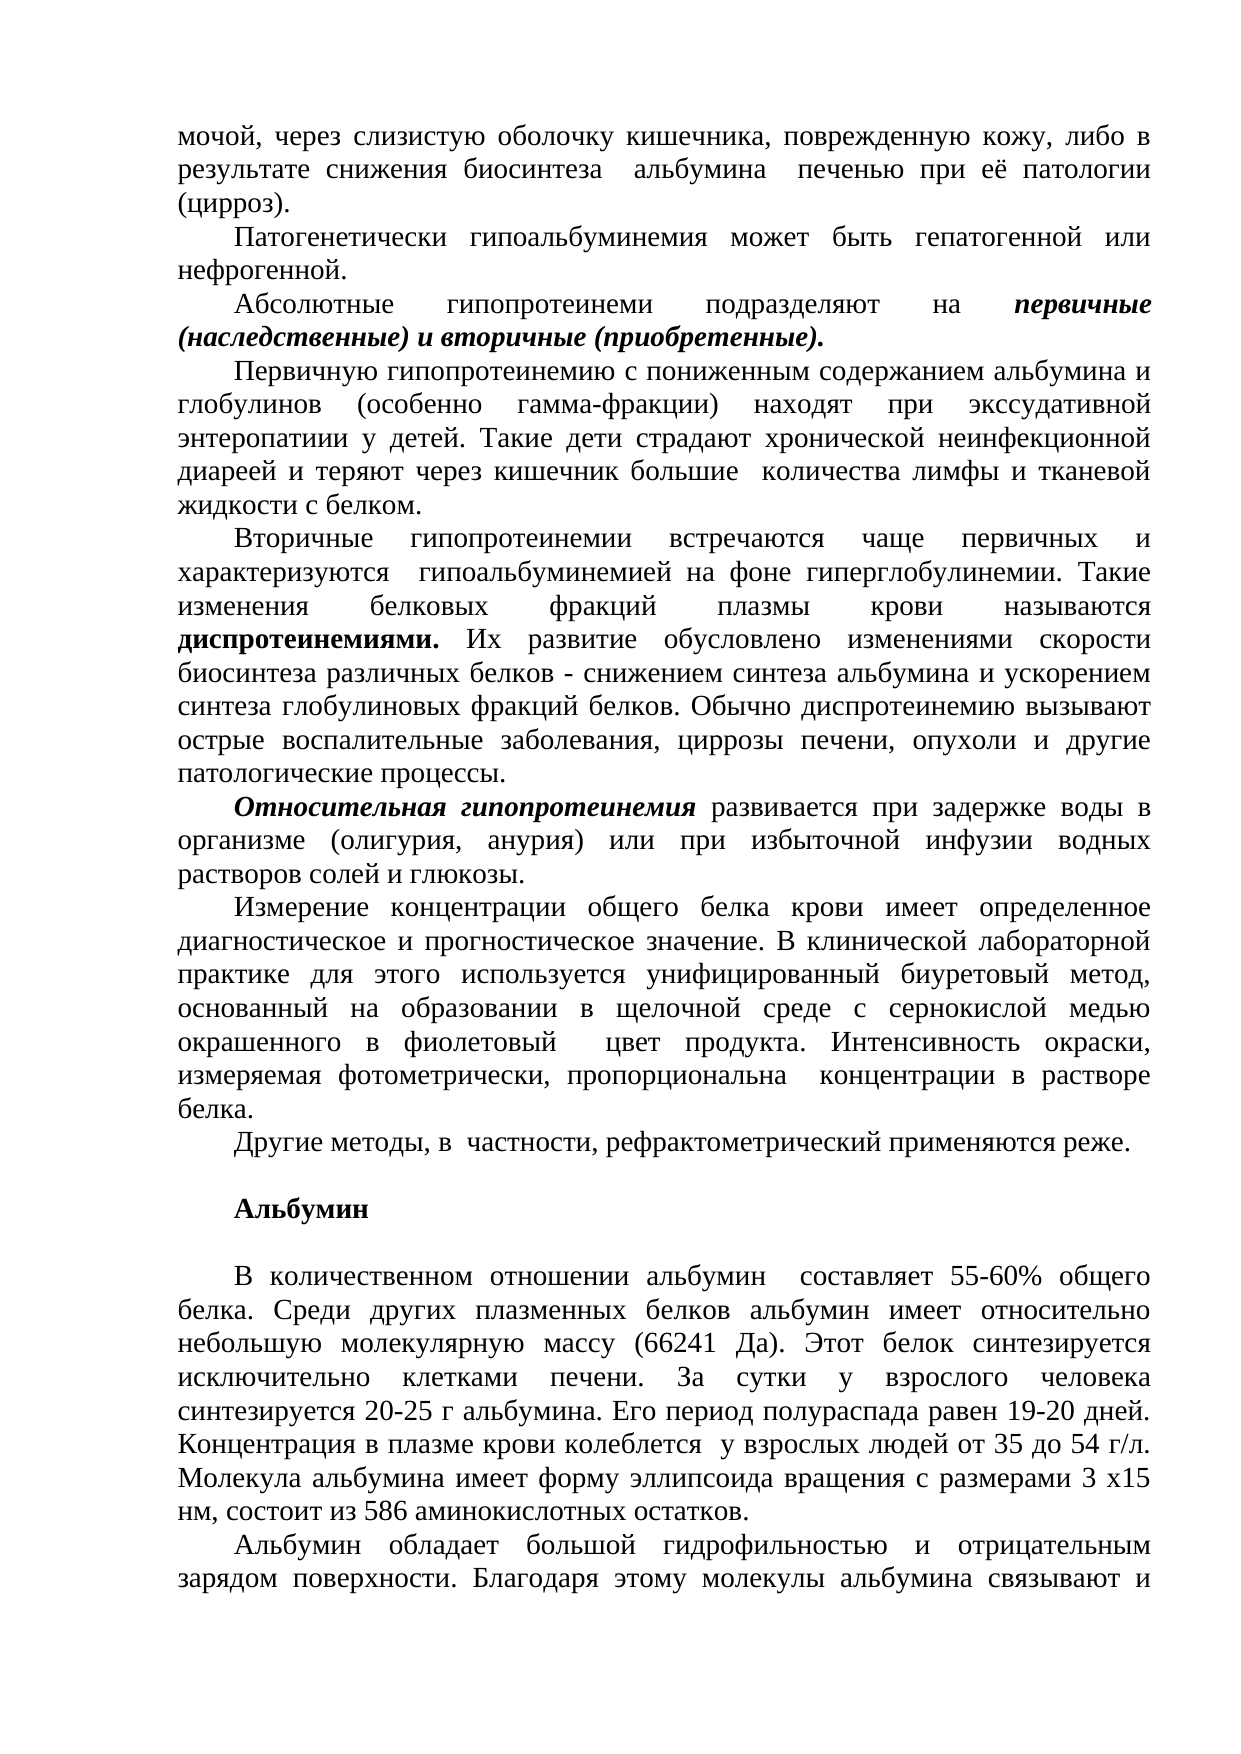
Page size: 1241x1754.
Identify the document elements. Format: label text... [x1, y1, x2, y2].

text Абсолютные гипопротеинеми подразделяют на первичные (наследственные) и вторичные (приобретенные). [177, 286, 1152, 353]
text Измерение концентрации общего белка крови имеет определенное диагностическое и прогностическое значение. В клинической лабораторной практике для этого используется унифицированный биуретовый метод, основанный на образовании в щелочной среде с сернокислой медью окрашенного в фиолетовый цвет продукта. Интенсивность окраски, измеряемая фотометрически, пропорциональна концентрации в растворе белка. [177, 889, 1152, 1124]
text В количественном отношении альбумин составляет 55-60% общего белка. Среди других плазменных белков альбумин имеет относительно небольшую молекулярную массу (66241 Да). Этот белок синтезируется исключительно клетками печени. За сутки у взрослого человека синтезируется 20- альбумина. Его период полураспада равен 19-20 дней. Концентрация в плазме крови колеблется у взрослых людей от 35 до 54 г/л. Молекула альбумина имеет форму эллипсоида вращения с размерами 3 х15 нм, состоит из 586 аминокислотных остатков. [177, 1258, 1152, 1527]
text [177, 1527, 1152, 1594]
text Другие методы, в частности, рефрактометрический применяются реже. [177, 1124, 1152, 1158]
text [177, 118, 1152, 219]
text Относительная гипопротеинемия развивается при задержке воды в организме (олигурия, анурия) или при избыточной инфузии водных растворов солей и глюкозы. [177, 789, 1152, 889]
text Вторичные гипопротеинемии встречаются чаще первичных и характеризуются гипоальбуминемией на фоне гиперглобулинемии. Такие изменения белковых фракций плазмы крови называются диспротеинемиями. Их развитие обусловлено изменениями скорости биосинтеза различных белков - снижением синтеза альбумина и ускорением синтеза глобулиновых фракций белков. Обычно диспротеинемию вызывают острые воспалительные заболевания, циррозы печени, опухоли и другие патологические процессы. [177, 521, 1152, 789]
text Альбумин [177, 1191, 1152, 1225]
text Патогенетически гипоальбуминемия может быть гепатогенной или нефрогенной. [177, 219, 1152, 286]
text Первичную гипопротеинемию с пониженным содержанием альбумина и глобулинов (особенно гамма-фракции) находят при экссудативной энтеропатиии у детей. Такие дети страдают хронической неинфекционной диареей и теряют через кишечник большие количества лимфы и тканевой жидкости с белком. [177, 353, 1152, 521]
